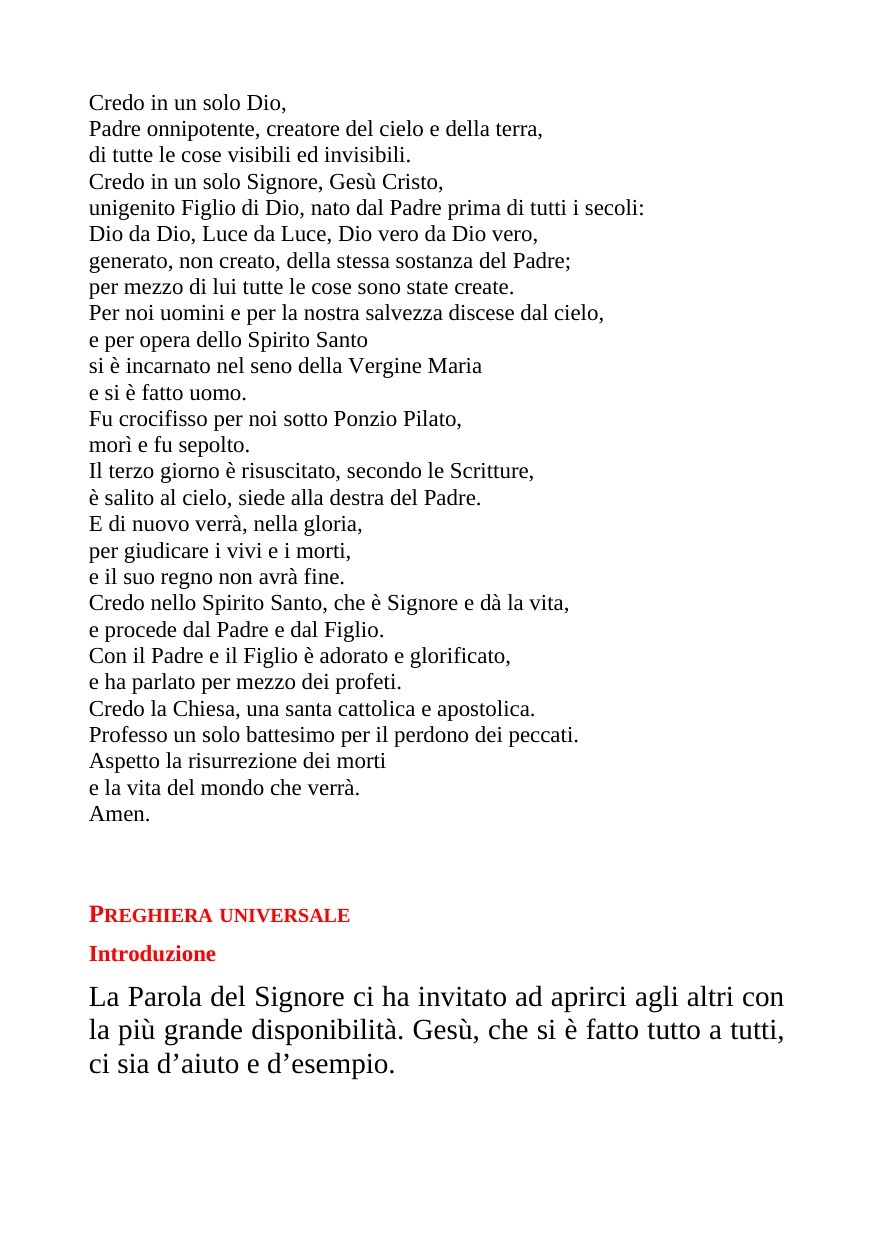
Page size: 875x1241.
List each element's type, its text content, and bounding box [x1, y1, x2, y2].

text per mezzo di lui tutte le cose sono state create. [89, 273, 785, 299]
text Amen. [89, 800, 785, 827]
text e si è fatto uomo. [89, 378, 785, 405]
text Aspetto la risurrezione dei morti [89, 747, 785, 774]
text Professo un solo battesimo per il perdono dei peccati. [89, 721, 785, 747]
text Introduzione [89, 940, 785, 966]
text Credo nello Spirito Santo, che è Signore e dà la vita, [89, 589, 785, 616]
text La Parola del Signore ci ha invitato ad aprirci agli altri con la più grande disponibilità. Gesù, che si è fatto tutto a tutti, ci sia d’aiuto e d’esempio. [89, 979, 785, 1079]
text e ha parlato per mezzo dei profeti. [89, 668, 785, 695]
text unigenito Figlio di Dio, nato dal Padre prima di tutti i secoli: [89, 194, 785, 220]
subtitle Preghiera universale [89, 899, 785, 927]
text è salito al cielo, siede alla destra del Padre. [89, 484, 785, 510]
text morì e fu sepolto. [89, 431, 785, 458]
text di tutte le cose visibili ed invisibili. [89, 141, 785, 168]
text e procede dal Padre e dal Figlio. [89, 616, 785, 642]
text E di nuovo verrà, nella gloria, [89, 510, 785, 537]
text Credo in un solo Dio, [89, 89, 785, 115]
text Credo la Chiesa, una santa cattolica e apostolica. [89, 695, 785, 721]
text Il terzo giorno è risuscitato, secondo le Scritture, [89, 458, 785, 484]
text Con il Padre e il Figlio è adorato e glorificato, [89, 642, 785, 668]
text Per noi uomini e per la nostra salvezza discese dal cielo, [89, 299, 785, 326]
text e per opera dello Spirito Santo [89, 326, 785, 352]
text Dio da Dio, Luce da Luce, Dio vero da Dio vero, [89, 220, 785, 247]
text Credo in un solo Signore, Gesù Cristo, [89, 168, 785, 194]
text e la vita del mondo che verrà. [89, 774, 785, 800]
text e il suo regno non avrà fine. [89, 563, 785, 589]
text si è incarnato nel seno della Vergine Maria [89, 352, 785, 378]
text generato, non creato, della stessa sostanza del Padre; [89, 247, 785, 273]
text Padre onnipotente, creatore del cielo e della terra, [89, 115, 785, 141]
text per giudicare i vivi e i morti, [89, 537, 785, 563]
text Fu crocifisso per noi sotto Ponzio Pilato, [89, 405, 785, 431]
